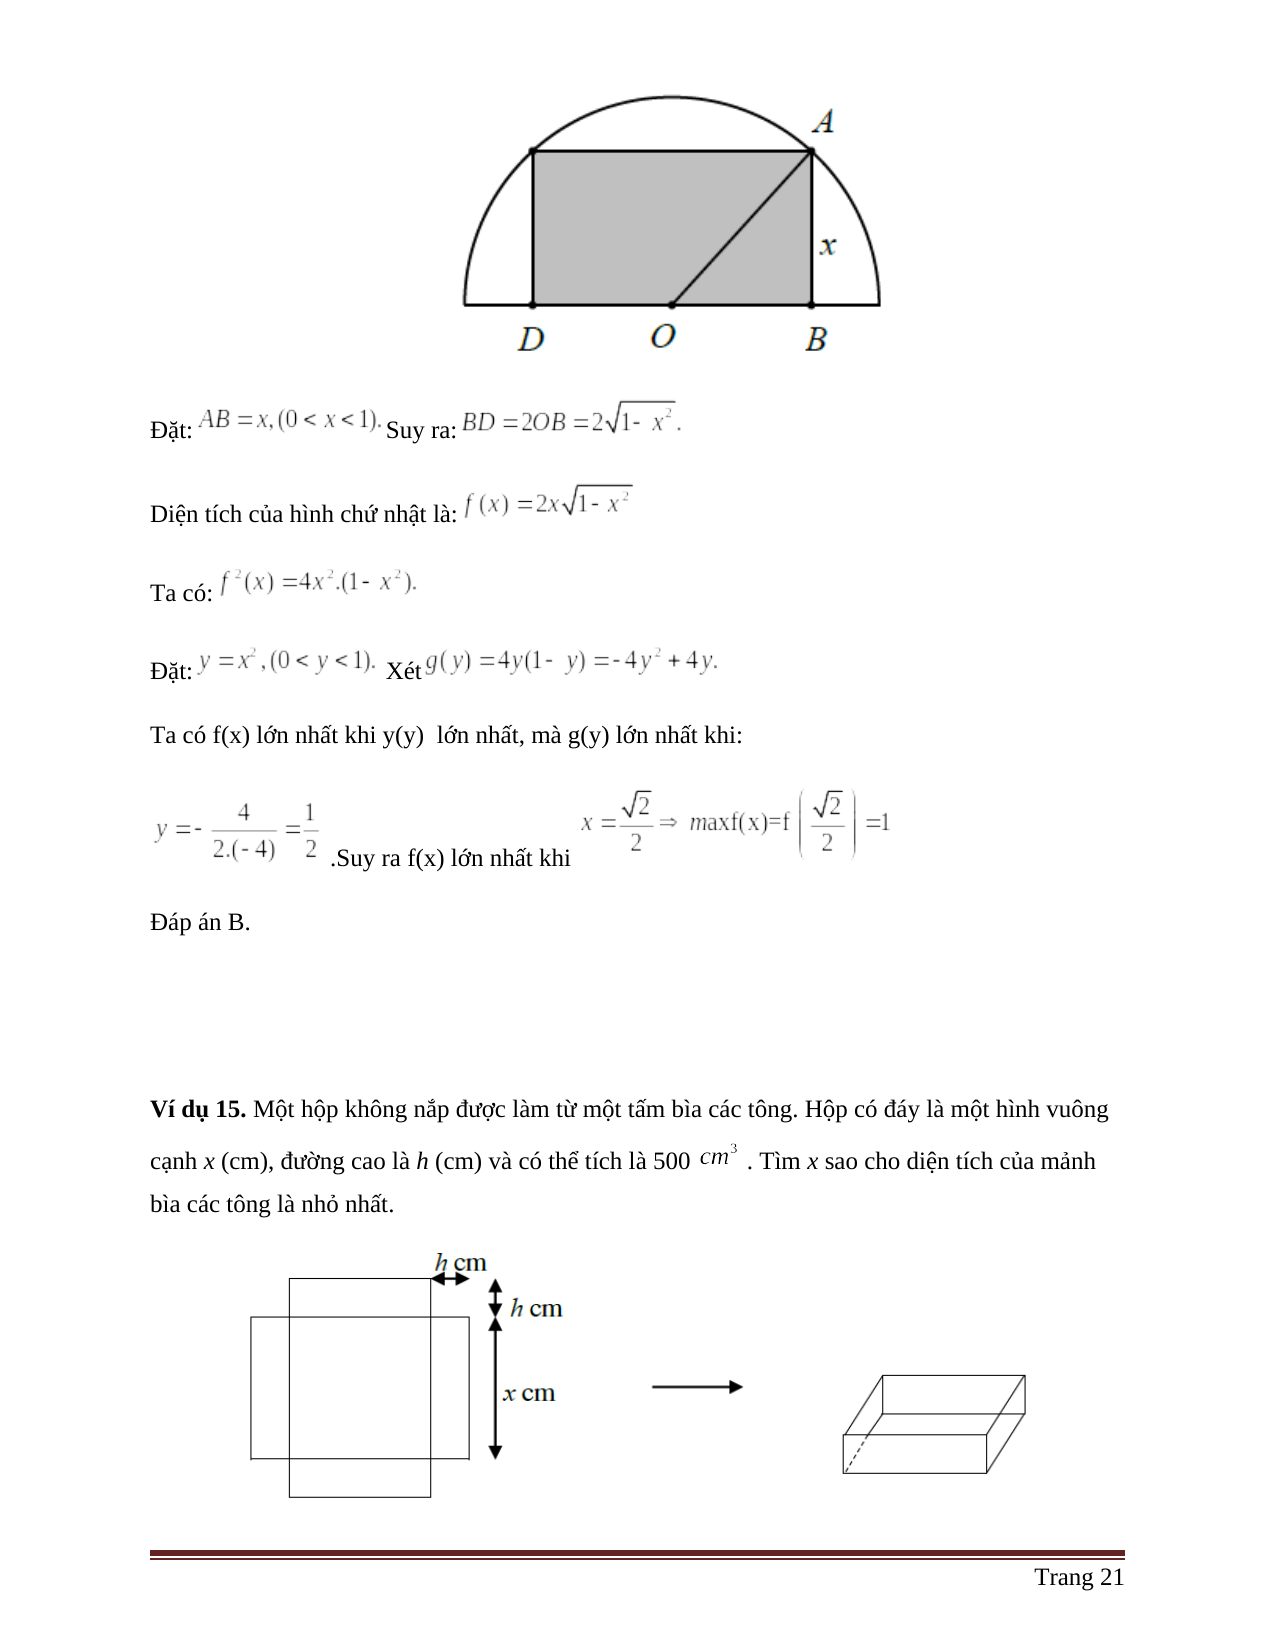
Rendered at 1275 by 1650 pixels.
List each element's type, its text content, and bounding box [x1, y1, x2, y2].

text Ta có: [150, 563, 1125, 606]
text .Suy ra f(x) lớn nhất khi [150, 784, 1125, 872]
text Đặt: Xét [150, 642, 1125, 684]
picture [455, 87, 895, 362]
text Diện tích của hình chứ nhật là: [150, 479, 1125, 528]
text Đáp án B. [150, 907, 1125, 936]
text Ví dụ 15. Một hộp không nắp được làm từ một tấm bìa các tông. Hộp có đáy là một hình vuông cạnh x (cm), đường cao là h (cm) và có thể tích là 500 . Tìm x sao cho diện tích của mảnh bìa các tông là nhỏ nhất. [150, 1094, 1125, 1218]
text Đặt:Suy ra: [150, 396, 1125, 444]
text Ta có f(x) lớn nhất khi y(y) lớn nhất, mà g(y) lớn nhất khi: [150, 720, 1125, 748]
picture [239, 1253, 1036, 1502]
